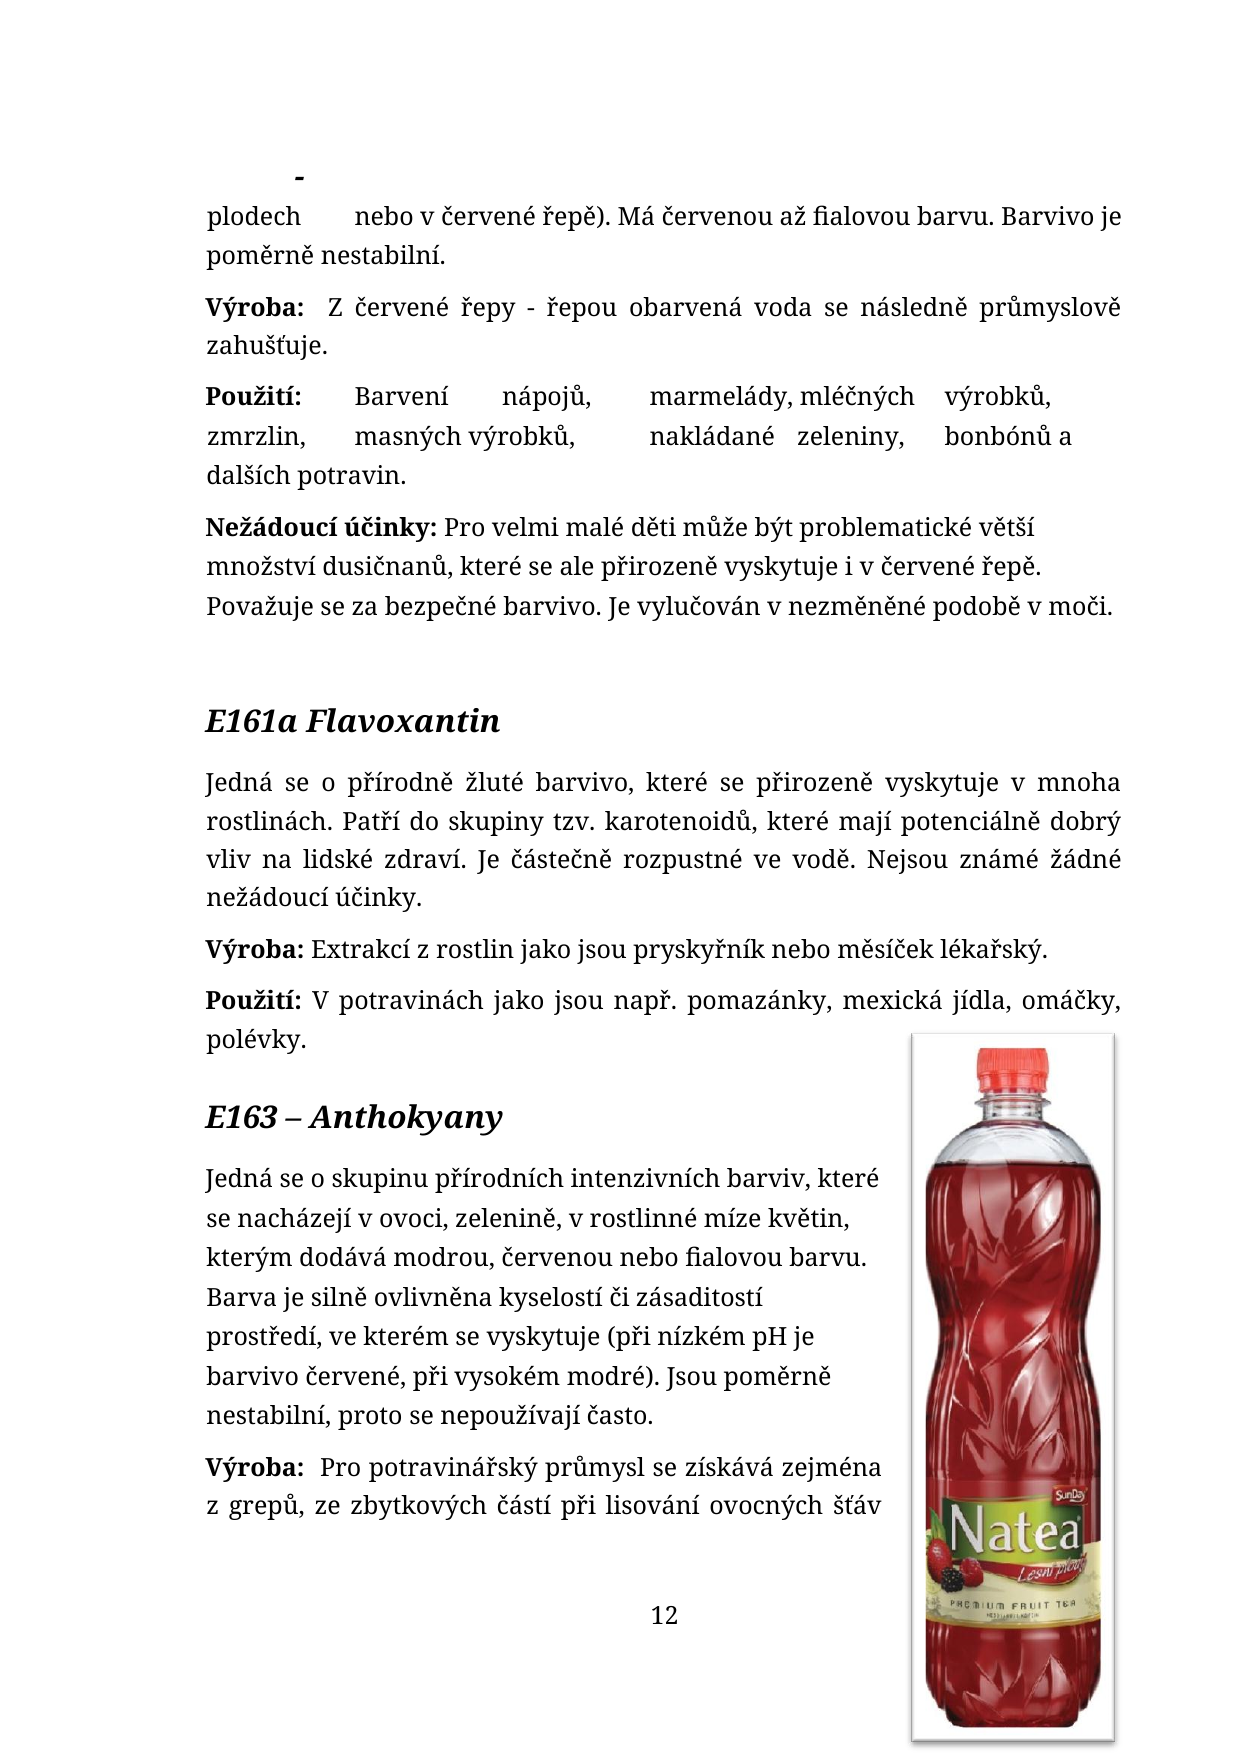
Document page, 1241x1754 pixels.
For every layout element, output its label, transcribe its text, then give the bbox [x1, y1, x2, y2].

text Jedná se o přírodně žluté barvivo, které se přirozeně vyskytuje v mnoha rostlinách. Patří do skupiny tzv. karotenoidů, které mají potenciálně dobrý vliv na lidské zdraví. Je částečně rozpustné ve vodě. Nejsou známé žádné nežádoucí účinky. [205, 765, 1122, 914]
text Nežádoucí účinky: Pro velmi malé děti může být problematické větší množství dusičnanů, které se ale přirozeně vyskytuje i v červené řepě. Považuje se za bezpečné barvivo. Je vylučován v nezměněné podobě v moči. [205, 509, 1123, 622]
text Jedná se o skupinu přírodních intenzivních barviv, které se nacházejí v ovoci, zelenině, v rostlinné míze květin, kterým dodává modrou, červenou nebo fialovou barvu. Barva je silně ovlivněna kyselostí či zásaditostí prostředí, ve kterém se vyskytuje (při nízkém pH je barvivo červené, při vysokém modré). Jsou poměrně nestabilní, proto se nepoužívají často. [205, 1161, 901, 1432]
text Použití: Barvení nápojů, marmelády, mléčných výrobků, zmrzlin, masných výrobků, nakládané zeleniny, bonbónů a dalších potravin. [205, 379, 1099, 492]
text Výroba: Z červené řepy - řepou obarvená voda se následně průmyslově zahušťuje. [205, 289, 1122, 362]
text Výroba: Extrakcí z rostlin jako jsou pryskyřník nebo měsíček lékařský. [205, 931, 1122, 966]
picture [901, 1026, 1124, 1754]
subtitle E163 – Anthokyany [205, 1095, 901, 1138]
text Použití: V potravinách jako jsou např. pomazánky, mexická jídla, omáčky, polévky. [205, 983, 1122, 1055]
subtitle E161a Flavoxantin [205, 699, 1122, 741]
